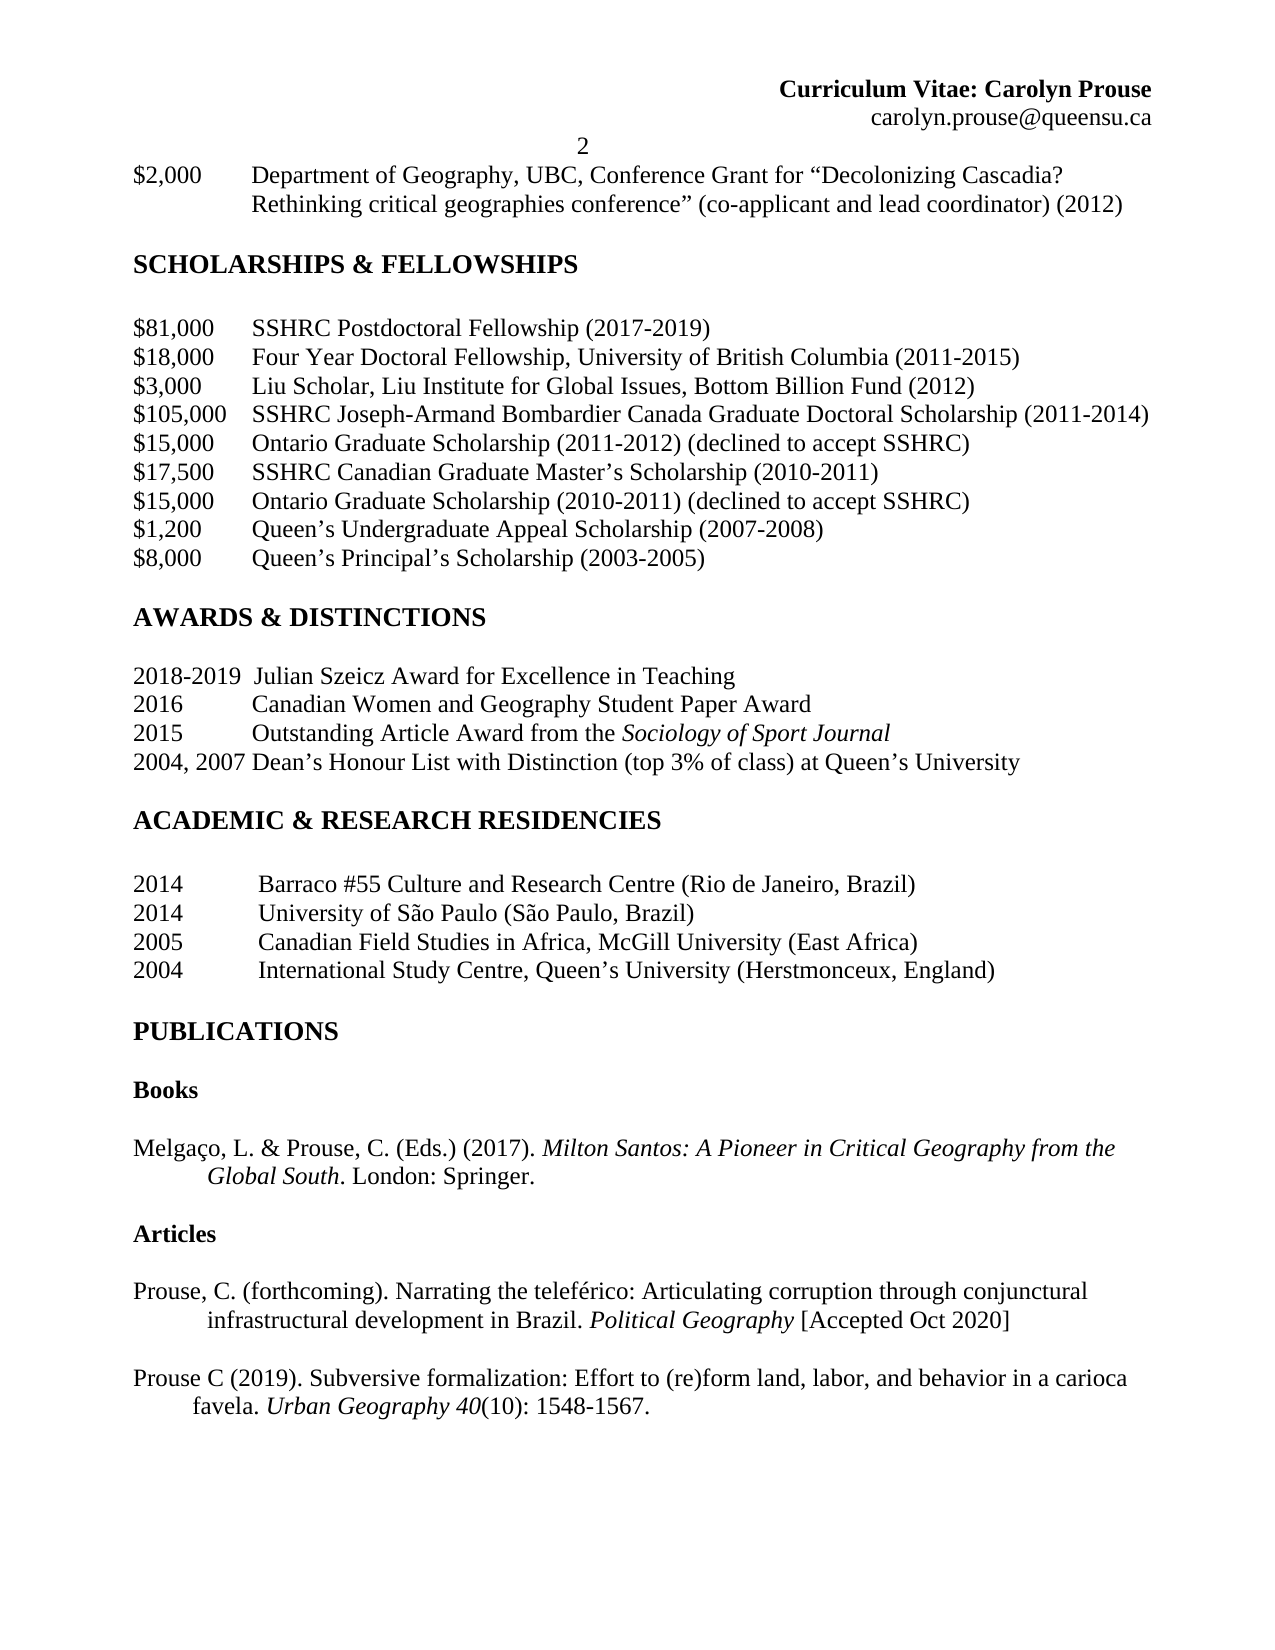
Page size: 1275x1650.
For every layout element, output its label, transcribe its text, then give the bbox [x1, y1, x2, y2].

text 2005 Canadian Field Studies in Africa, McGill University (East Africa) [133, 927, 1152, 955]
text $105,000 SSHRC Joseph-Armand Bombardier Canada Graduate Doctoral Scholarship (2011-2014) [133, 399, 1152, 428]
text 2015 Outstanding Article Award from the Sociology of Sport Journal [133, 718, 1152, 747]
text $15,000 Ontario Graduate Scholarship (2011-2012) (declined to accept SSHRC) [133, 428, 1152, 457]
text ACADEMIC & RESEARCH RESIDENCIES [133, 804, 1152, 836]
text 2004, 2007 Dean’s Honour List with Distinction (top 3% of class) at Queen’s University [133, 747, 1152, 776]
text 2018-2019 Julian Szeicz Award for Excellence in Teaching [133, 661, 1152, 689]
text $15,000 Ontario Graduate Scholarship (2010-2011) (declined to accept SSHRC) [133, 486, 1152, 514]
text Prouse C (2019). Subversive formalization: Effort to (re)form land, labor, and behavior in a carioca favela. Urban Geography 40(10): 1548-1567. [133, 1363, 1152, 1420]
text 2014 Barraco #55 Culture and Research Centre (Rio de Janeiro, Brazil) [133, 869, 1152, 898]
text Articles [133, 1219, 1152, 1248]
text $3,000 Liu Scholar, Liu Institute for Global Issues, Bottom Billion Fund (2012) [133, 371, 1152, 399]
text 2016 Canadian Women and Geography Student Paper Award [133, 689, 1152, 718]
text $81,000 SSHRC Postdoctoral Fellowship (2017-2019) [133, 313, 1152, 342]
text $18,000 Four Year Doctoral Fellowship, University of British Columbia (2011-2015) [133, 342, 1152, 371]
text Prouse, C. (forthcoming). Narrating the teleférico: Articulating corruption through conjunctural infrastructural development in Brazil. Political Geography [Accepted Oct 2020] [133, 1276, 1152, 1334]
text 2014 University of São Paulo (São Paulo, Brazil) [133, 898, 1152, 927]
text $1,200 Queen’s Undergraduate Appeal Scholarship (2007-2008) [133, 514, 1152, 543]
text Melgaço, L. & Prouse, C. (Eds.) (2017). Milton Santos: A Pioneer in Critical Geography from the Global South. London: Springer. [133, 1133, 1152, 1190]
text 2004 International Study Centre, Queen’s University (Herstmonceux, England) [133, 955, 1152, 984]
text AWARDS & DISTINCTIONS [133, 601, 1152, 632]
text $2,000 Department of Geography, UBC, Conference Grant for “Decolonizing Cascadia? Rethinking critical geographies conference” (co-applicant and lead coordinator) (2012) [133, 160, 1152, 217]
text $17,500 SSHRC Canadian Graduate Master’s Scholarship (2010-2011) [133, 457, 1152, 486]
text SCHOLARSHIPS & FELLOWSHIPS [133, 249, 1152, 280]
text PUBLICATIONS [133, 1015, 1152, 1046]
text $8,000 Queen’s Principal’s Scholarship (2003-2005) [133, 543, 1152, 572]
text Books [133, 1075, 1152, 1104]
